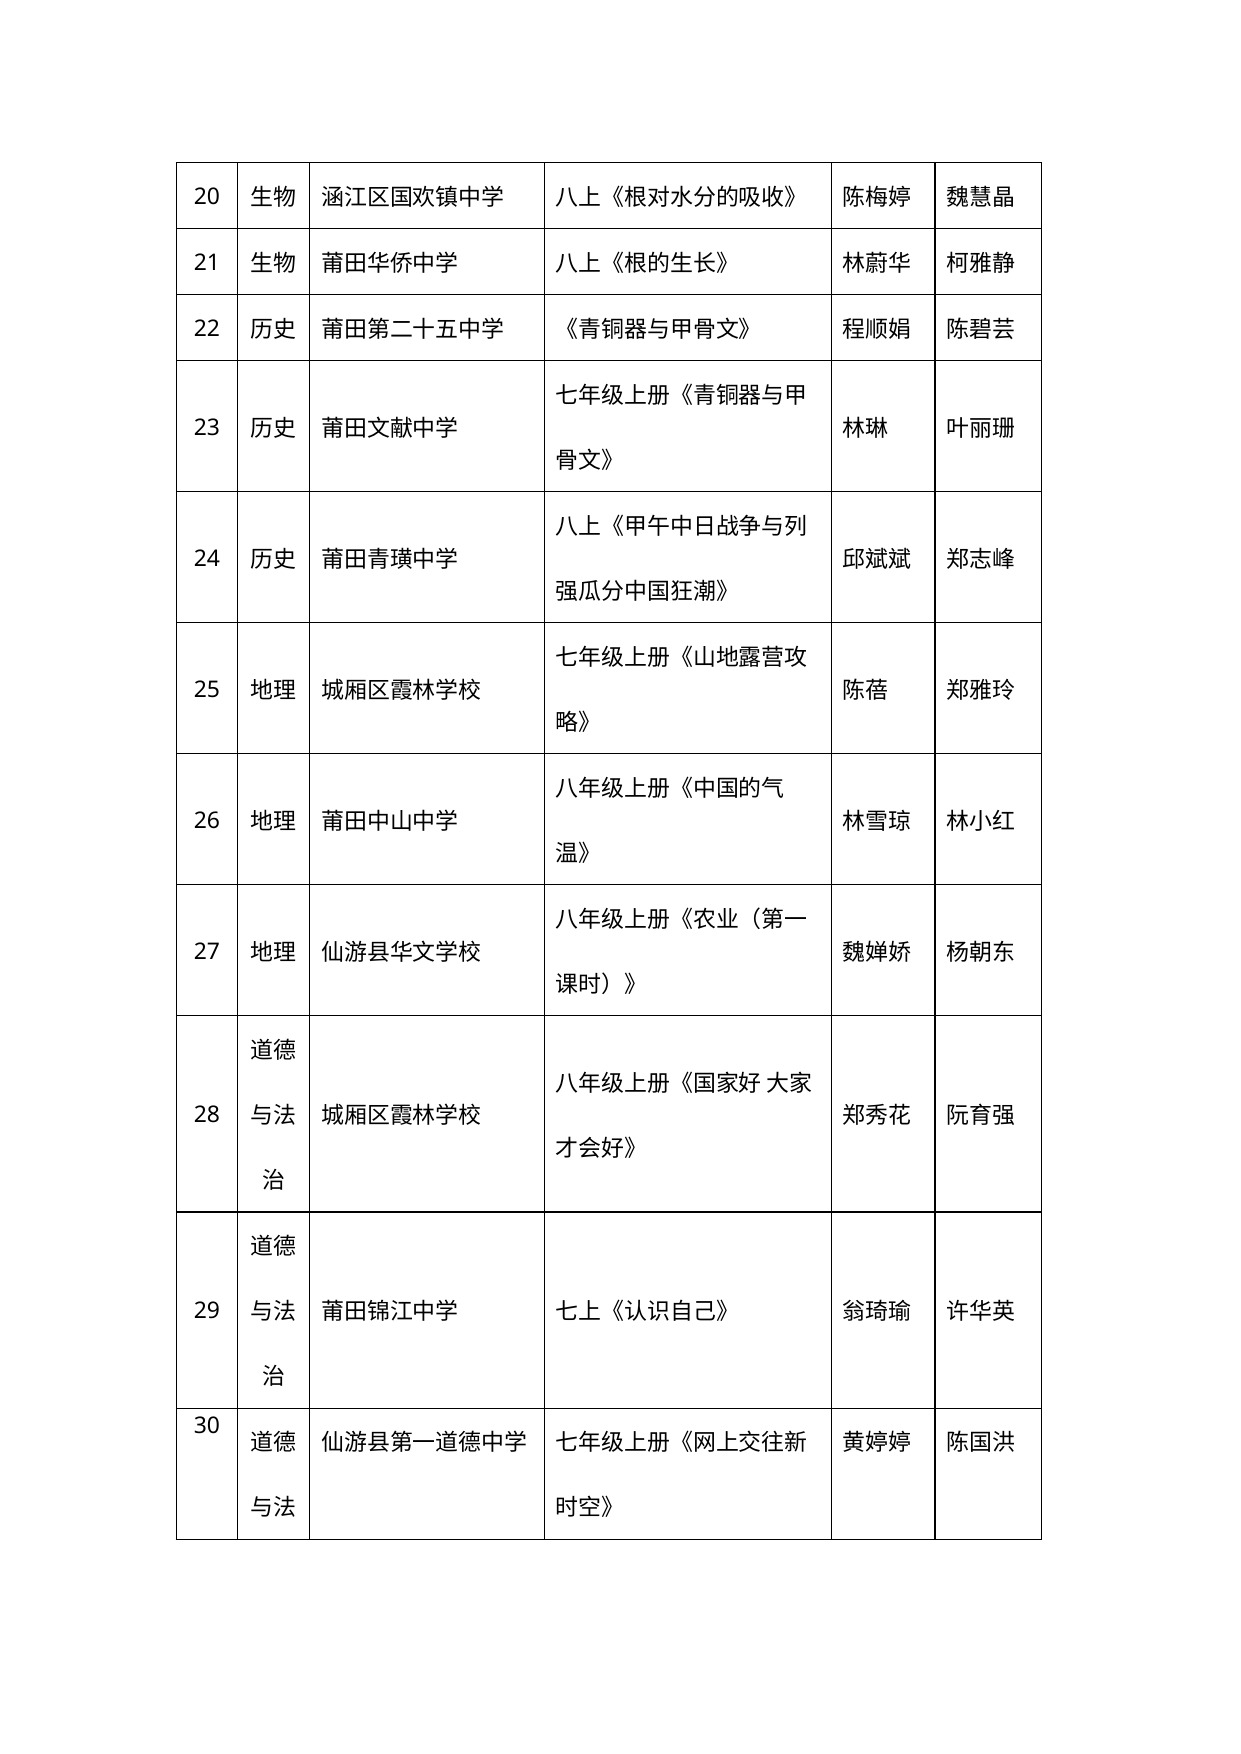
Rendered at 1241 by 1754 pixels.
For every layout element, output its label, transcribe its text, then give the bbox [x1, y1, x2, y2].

table_cell 郑志峰 [936, 492, 1041, 622]
table_cell 莆田青璜中学 [310, 492, 544, 622]
table_cell 莆田文献中学 [310, 361, 544, 491]
table_cell 历史 [238, 361, 309, 491]
table_cell 城厢区霞林学校 [310, 623, 544, 753]
table_cell 22 [177, 295, 237, 360]
table_cell 21 [177, 229, 237, 294]
table_cell 八年级上册《中国的气温》 [545, 754, 831, 884]
table_cell 30 [177, 1409, 237, 1538]
table_cell 27 [177, 885, 237, 1015]
table_cell 林蔚华 [832, 229, 934, 294]
table_cell 林雪琼 [832, 754, 934, 884]
table_cell 24 [177, 492, 237, 622]
table_cell 翁琦瑜 [832, 1213, 934, 1407]
table_cell 23 [177, 361, 237, 491]
table_cell 叶丽珊 [936, 361, 1041, 491]
table_cell 阮育强 [936, 1016, 1041, 1211]
table_cell 生物 [238, 229, 309, 294]
table_cell 黄婷婷 [832, 1409, 934, 1538]
table_cell 郑秀花 [832, 1016, 934, 1211]
table_cell 七年级上册《山地露营攻略》 [545, 623, 831, 753]
table_cell 29 [177, 1213, 237, 1407]
table_cell 程顺娟 [832, 295, 934, 360]
table_cell 杨朝东 [936, 885, 1041, 1015]
table_cell 魏婵娇 [832, 885, 934, 1015]
table_cell 八上《甲午中日战争与列强瓜分中国狂潮》 [545, 492, 831, 622]
table_cell 魏慧晶 [936, 163, 1041, 228]
table_cell 历史 [238, 295, 309, 360]
table_cell 《青铜器与甲骨文》 [545, 295, 831, 360]
table_cell 道德与法治 [238, 1016, 309, 1211]
table_cell 20 [177, 163, 237, 228]
table_cell 八上《根对水分的吸收》 [545, 163, 831, 228]
table_cell 莆田第二十五中学 [310, 295, 544, 360]
table_cell 历史 [238, 492, 309, 622]
table_cell 陈蓓 [832, 623, 934, 753]
table_cell 七年级上册《网上交往新时空》 [545, 1409, 831, 1538]
table_cell 许华英 [936, 1213, 1041, 1407]
table_cell 八年级上册《国家好 大家才会好》 [545, 1016, 831, 1211]
table_cell 林小红 [936, 754, 1041, 884]
table_cell 道德与法治 [238, 1409, 309, 1538]
table_cell 26 [177, 754, 237, 884]
table_cell 生物 [238, 163, 309, 228]
table_cell 陈梅婷 [832, 163, 934, 228]
table_cell 莆田中山中学 [310, 754, 544, 884]
table_cell 地理 [238, 623, 309, 753]
table_cell 莆田华侨中学 [310, 229, 544, 294]
table_cell 城厢区霞林学校 [310, 1016, 544, 1211]
table_cell 八年级上册《农业（第一课时）》 [545, 885, 831, 1015]
table_cell 邱斌斌 [832, 492, 934, 622]
table_cell 八上《根的生长》 [545, 229, 831, 294]
table_cell 仙游县华文学校 [310, 885, 544, 1015]
table_cell 地理 [238, 754, 309, 884]
table_cell 陈国洪 [936, 1409, 1041, 1538]
table_cell 陈碧芸 [936, 295, 1041, 360]
table_cell 25 [177, 623, 237, 753]
table_cell 地理 [238, 885, 309, 1015]
table_cell 七年级上册《青铜器与甲骨文》 [545, 361, 831, 491]
table_cell 28 [177, 1016, 237, 1211]
table_cell 柯雅静 [936, 229, 1041, 294]
table_cell 道德与法治 [238, 1213, 309, 1407]
table_cell 七上《认识自己》 [545, 1213, 831, 1407]
table_cell 莆田锦江中学 [310, 1213, 544, 1407]
table_cell 仙游县第一道德中学 [310, 1409, 544, 1538]
table_cell 林琳 [832, 361, 934, 491]
table_cell 郑雅玲 [936, 623, 1041, 753]
table_cell 涵江区国欢镇中学 [310, 163, 544, 228]
